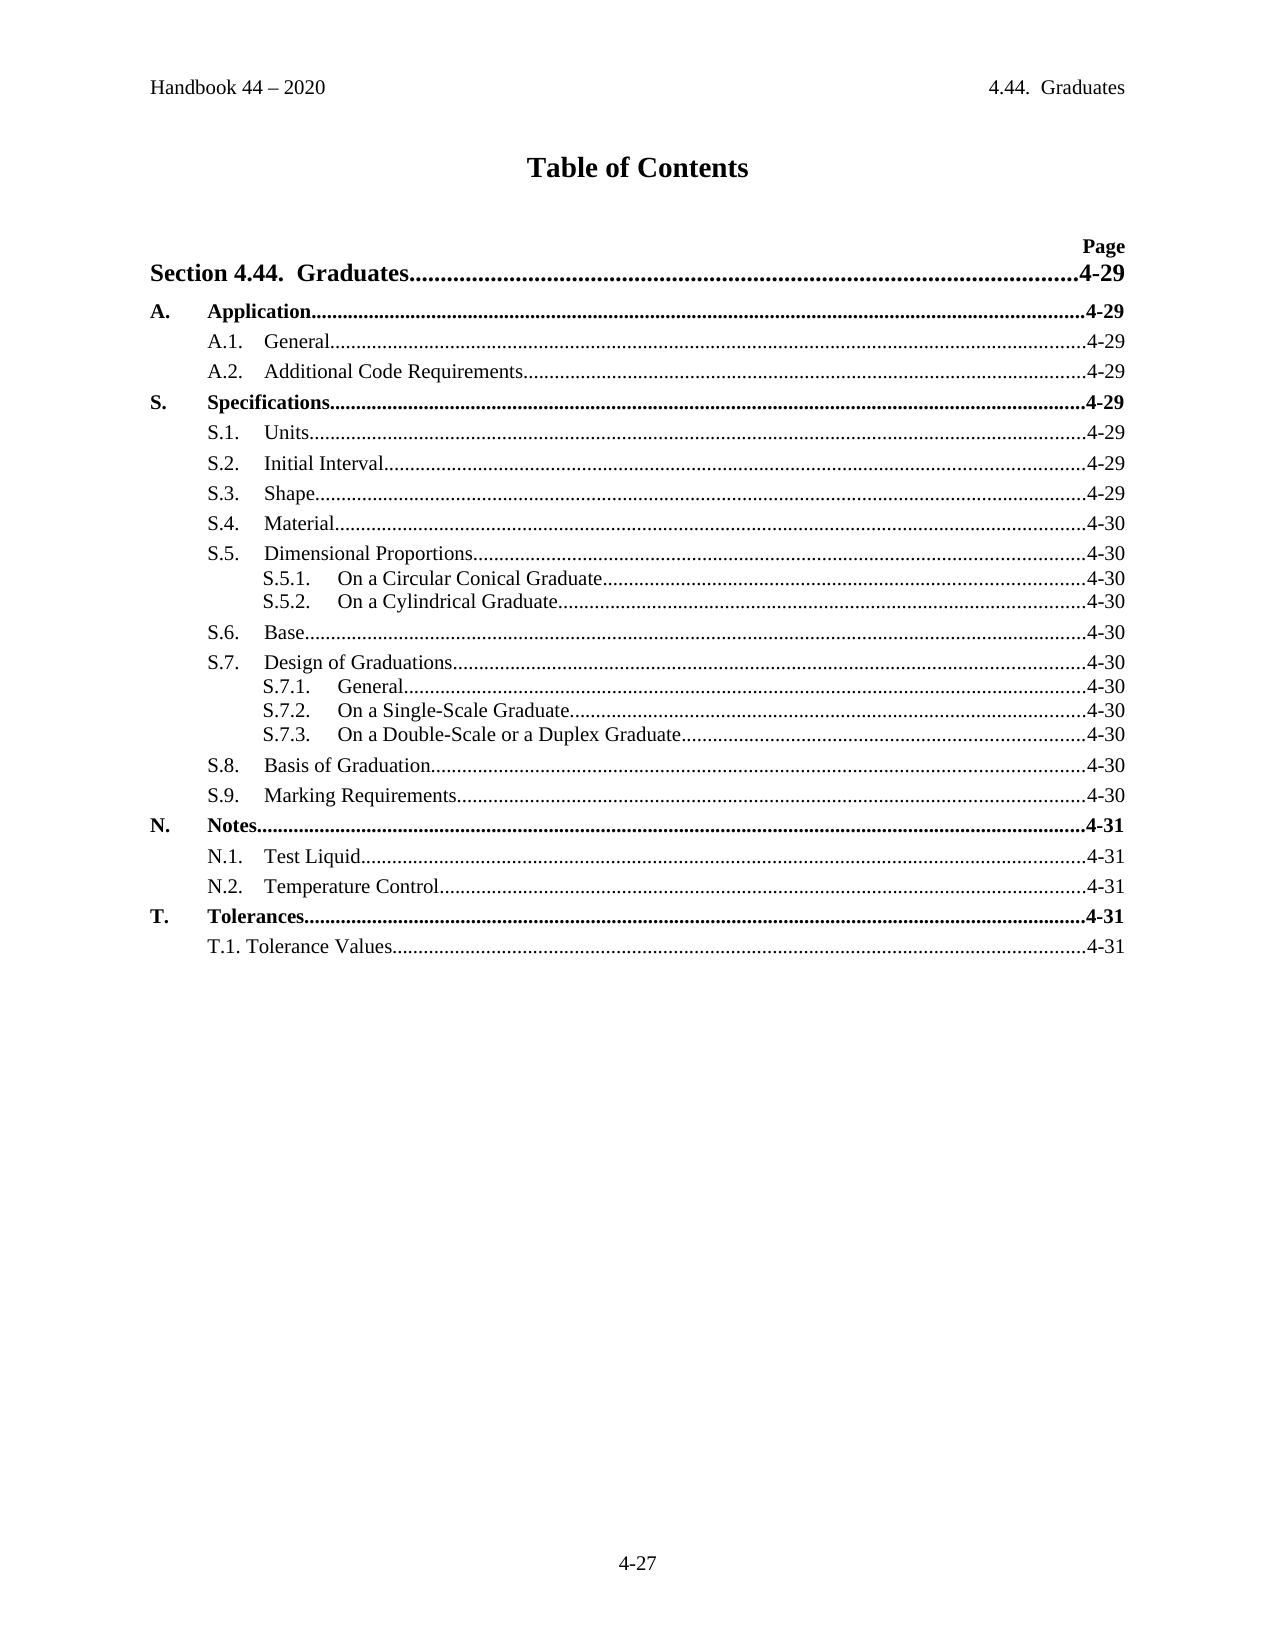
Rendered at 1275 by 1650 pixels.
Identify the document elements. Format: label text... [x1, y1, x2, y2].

text S.5. Dimensional Proportions. 4-30 [207, 541, 1125, 565]
text S.2. Initial Interval. 4-29 [207, 450, 1125, 474]
text S. Specifications 4-29 [150, 390, 1125, 414]
text S.5.1. On a Circular Conical Graduate. 4-30 [262, 565, 1125, 589]
text N.1. Test Liquid. 4-31 [207, 843, 1125, 868]
text S.8. Basis of Graduation. 4-30 [207, 753, 1125, 777]
text Table of Contents [150, 150, 1125, 183]
text S.7.2. On a Single-Scale Graduate. 4-30 [262, 698, 1125, 722]
text S.7. Design of Graduations. 4-30 [207, 650, 1125, 674]
text S.9. Marking Requirements. 4-30 [207, 783, 1125, 807]
text Section 4.44. Graduates 4-29 [150, 258, 1125, 286]
text T.1. Tolerance Values 4-31 [207, 934, 1125, 958]
text A.2. Additional Code Requirements. 4-29 [207, 359, 1125, 383]
text A.1. General. 4-29 [207, 329, 1125, 353]
text N. Notes 4-31 [150, 813, 1125, 837]
text S.7.1. General. 4-30 [262, 674, 1125, 698]
text S.3. Shape. 4-29 [207, 481, 1125, 505]
text S.4. Material. 4-30 [207, 511, 1125, 535]
text Page [150, 233, 1125, 258]
text N.2. Temperature Control. 4-31 [207, 874, 1125, 898]
text S.5.2. On a Cylindrical Graduate. 4-30 [262, 589, 1125, 613]
text T. Tolerances 4-31 [150, 904, 1125, 928]
text S.7.3. On a Double-Scale or a Duplex Graduate. 4-30 [262, 722, 1125, 746]
text S.1. Units. 4-29 [207, 420, 1125, 444]
text S.6. Base. 4-30 [207, 620, 1125, 644]
text A. Application 4-29 [150, 299, 1125, 323]
